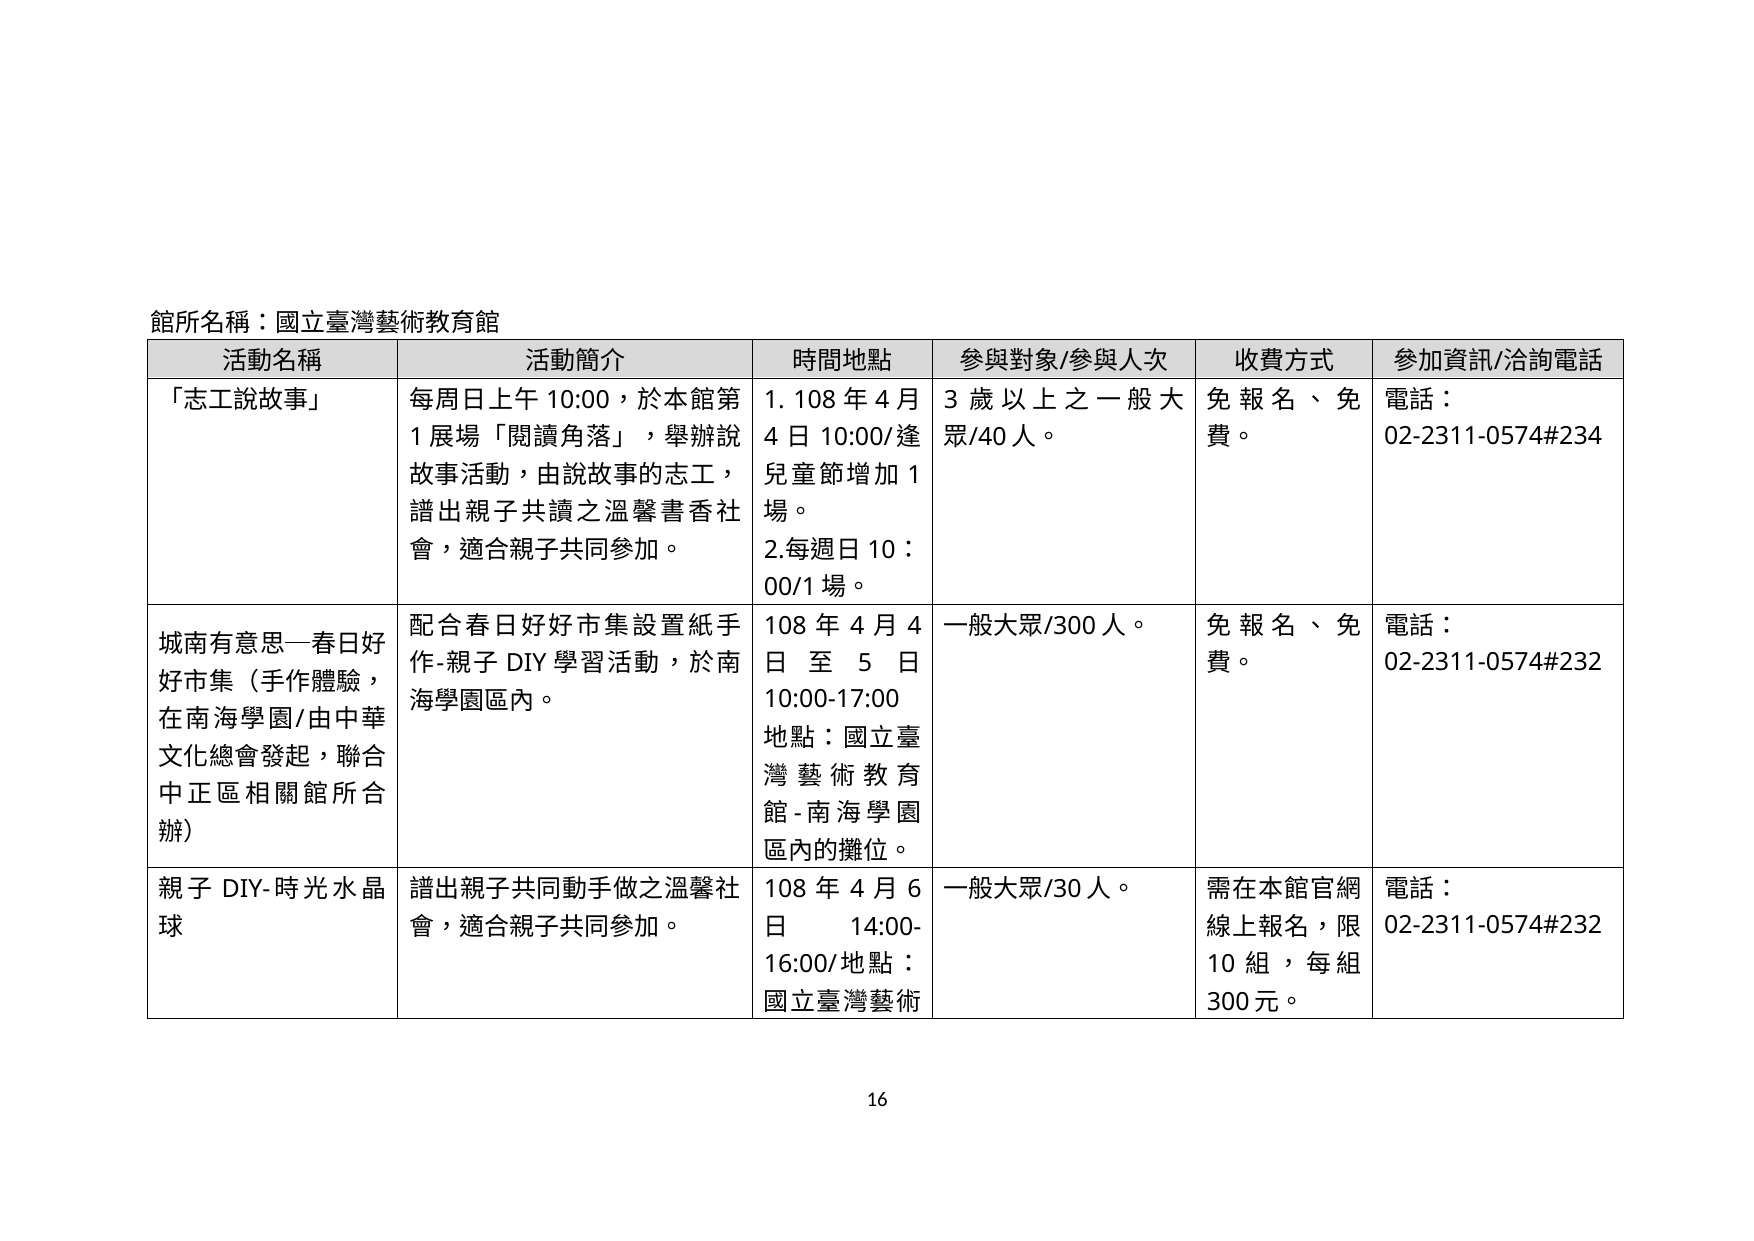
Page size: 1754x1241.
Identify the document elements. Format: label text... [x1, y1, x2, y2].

table_cell 電話： 02-2311-0574#232 [1373, 605, 1623, 867]
table_cell 需在本館官網線上報名，限10組，每組300元。 [1196, 868, 1372, 1018]
table_header 參與對象/參與人次 [933, 340, 1195, 377]
table_cell 一般大眾/300人。 [933, 605, 1195, 867]
table_cell 城南有意思─春日好好市集（手作體驗，在南海學園/由中華文化總會發起，聯合中正區相關館所合辦） [148, 605, 397, 867]
table_cell 108年4月4日至5日10:00-17:00 地點：國立臺灣藝術教育館-南海學園區內的攤位。 [753, 605, 932, 867]
table_cell 1. 108年4月4日10:00/逢兒童節增加1場。 2.每週日10：00/1場。 [753, 379, 932, 603]
table_header 收費方式 [1196, 340, 1372, 377]
table_cell 配合春日好好市集設置紙手作-親子DIY學習活動，於南海學園區內。 [398, 605, 752, 867]
table_cell 免報名、免費。 [1196, 605, 1372, 867]
table_cell 一般大眾/30人。 [933, 868, 1195, 1018]
table_header 參加資訊/洽詢電話 [1373, 340, 1623, 377]
table_header 活動簡介 [398, 340, 752, 377]
table_cell 免報名、免費。 [1196, 379, 1372, 603]
table_cell 電話： 02-2311-0574#234 [1373, 379, 1623, 603]
table_cell 電話： 02-2311-0574#232 [1373, 868, 1623, 1018]
table_cell 3歲以上之一般大眾/40人。 [933, 379, 1195, 603]
table_header 時間地點 [753, 340, 932, 377]
table_cell 譜出親子共同動手做之溫馨社會，適合親子共同參加。 [398, 868, 752, 1018]
table_header 活動名稱 [148, 340, 397, 377]
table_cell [753, 868, 932, 1018]
text 館所名稱：國立臺灣藝術教育館 [150, 301, 1604, 339]
table_cell 「志工說故事」 [148, 379, 397, 603]
table_cell 親子DIY-時光水晶球 [148, 868, 397, 1018]
table_cell 每周日上午10:00，於本館第1展場「閱讀角落」，舉辦說故事活動，由說故事的志工，譜出親子共讀之溫馨書香社會，適合親子共同參加。 [398, 379, 752, 603]
